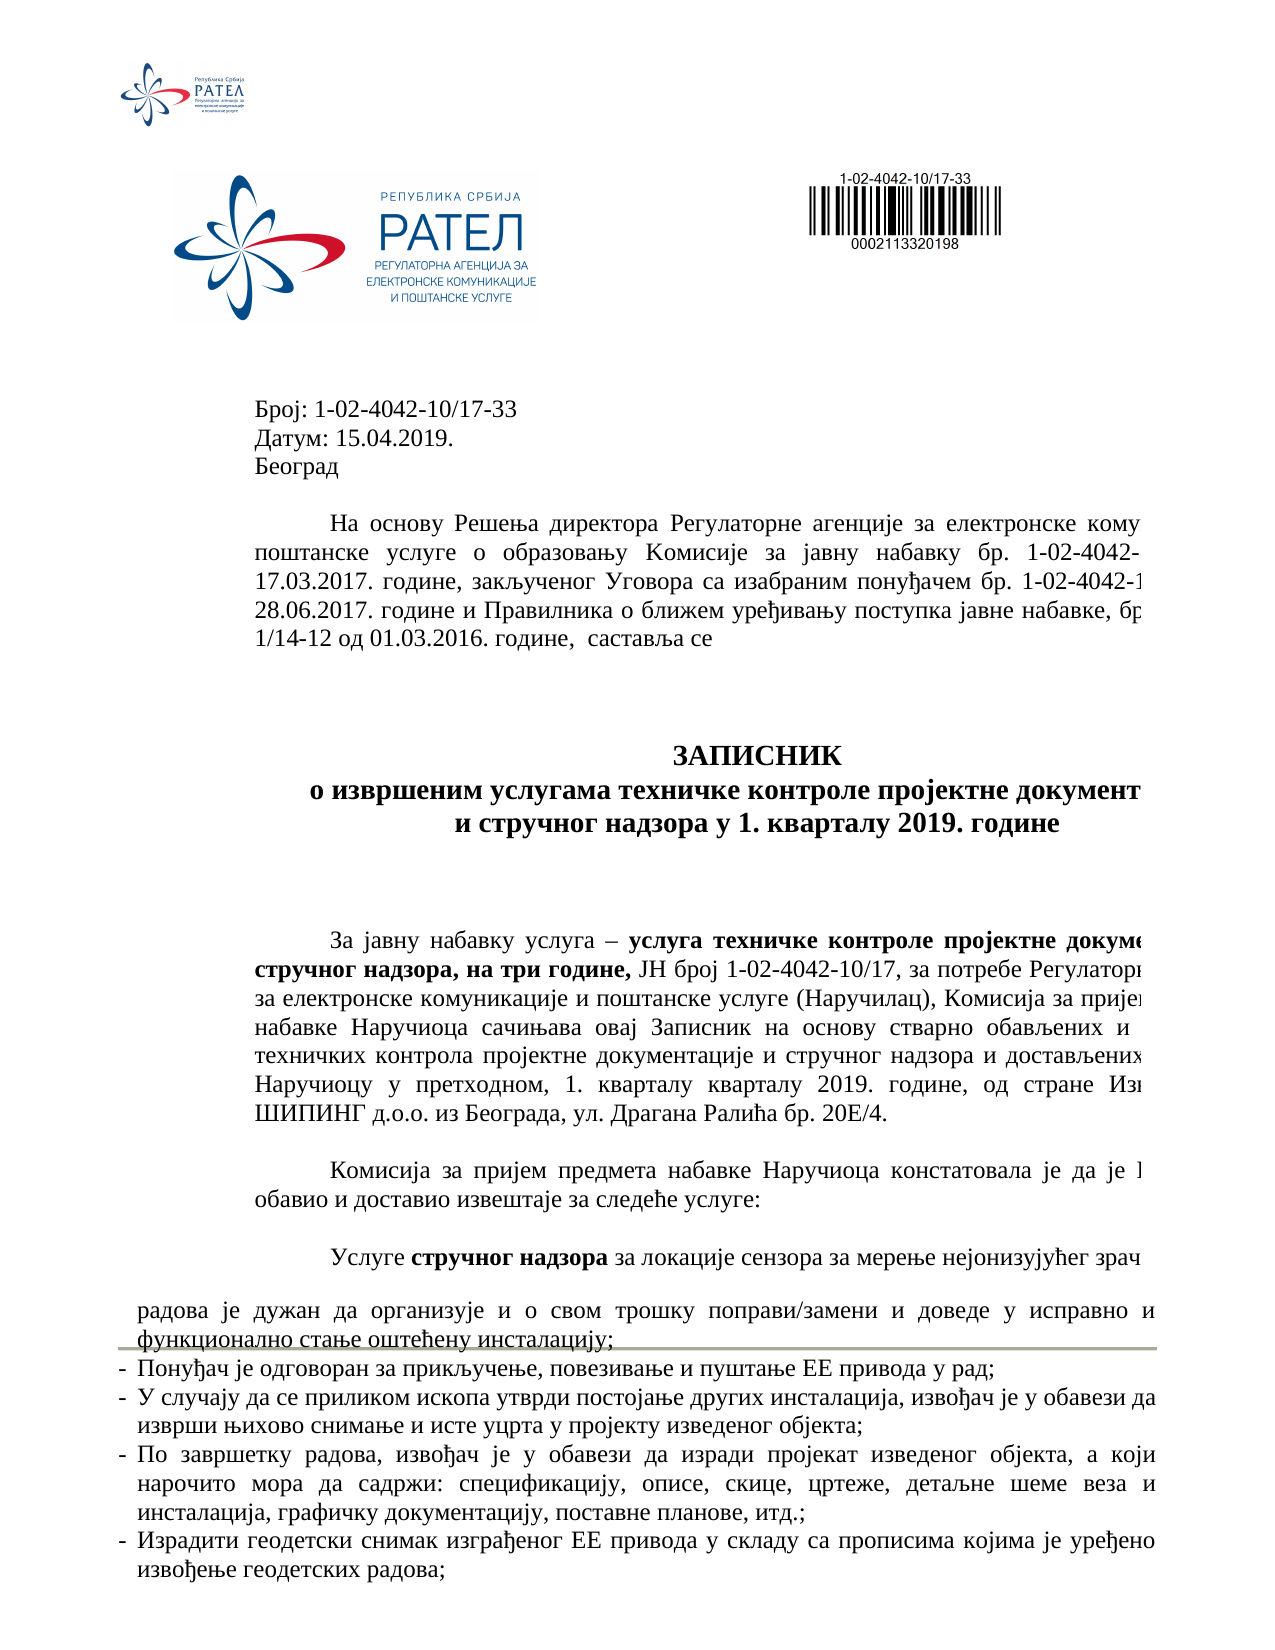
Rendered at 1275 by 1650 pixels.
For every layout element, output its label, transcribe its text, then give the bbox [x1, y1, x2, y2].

picture [118, 60, 247, 129]
list У случају да се оштети нека од постојећих инсталација, а која није предмет радова, извођач радова је дужан да организује и о свом трошку поправи/замени и доведе у исправно и функционално стање оштећену инсталацију; [118, 1296, 1157, 1353]
list По завршетку радова, извођач је у обавези да изради пројекат изведеног објекта, а који нарочито мора да садржи: спецификацију, описе, скице, цртеже, детаљне шеме веза и инсталација, графичку документацију, поставне планове, итд.; [118, 1439, 1157, 1526]
list Понуђач је одговоран за прикључење, повезивање и пуштање ЕЕ привода у рад; [118, 1353, 1157, 1382]
list Израдити геодетски снимак изграђеног ЕЕ привода у складу са прописима којима је уређено извођење геодетских радова; [118, 1526, 1157, 1583]
list У случају да се приликом ископа утврди постојање других инсталација, извођач је у обавези да изврши њихово снимање и исте уцрта у пројекту изведеног објекта; [118, 1382, 1157, 1439]
